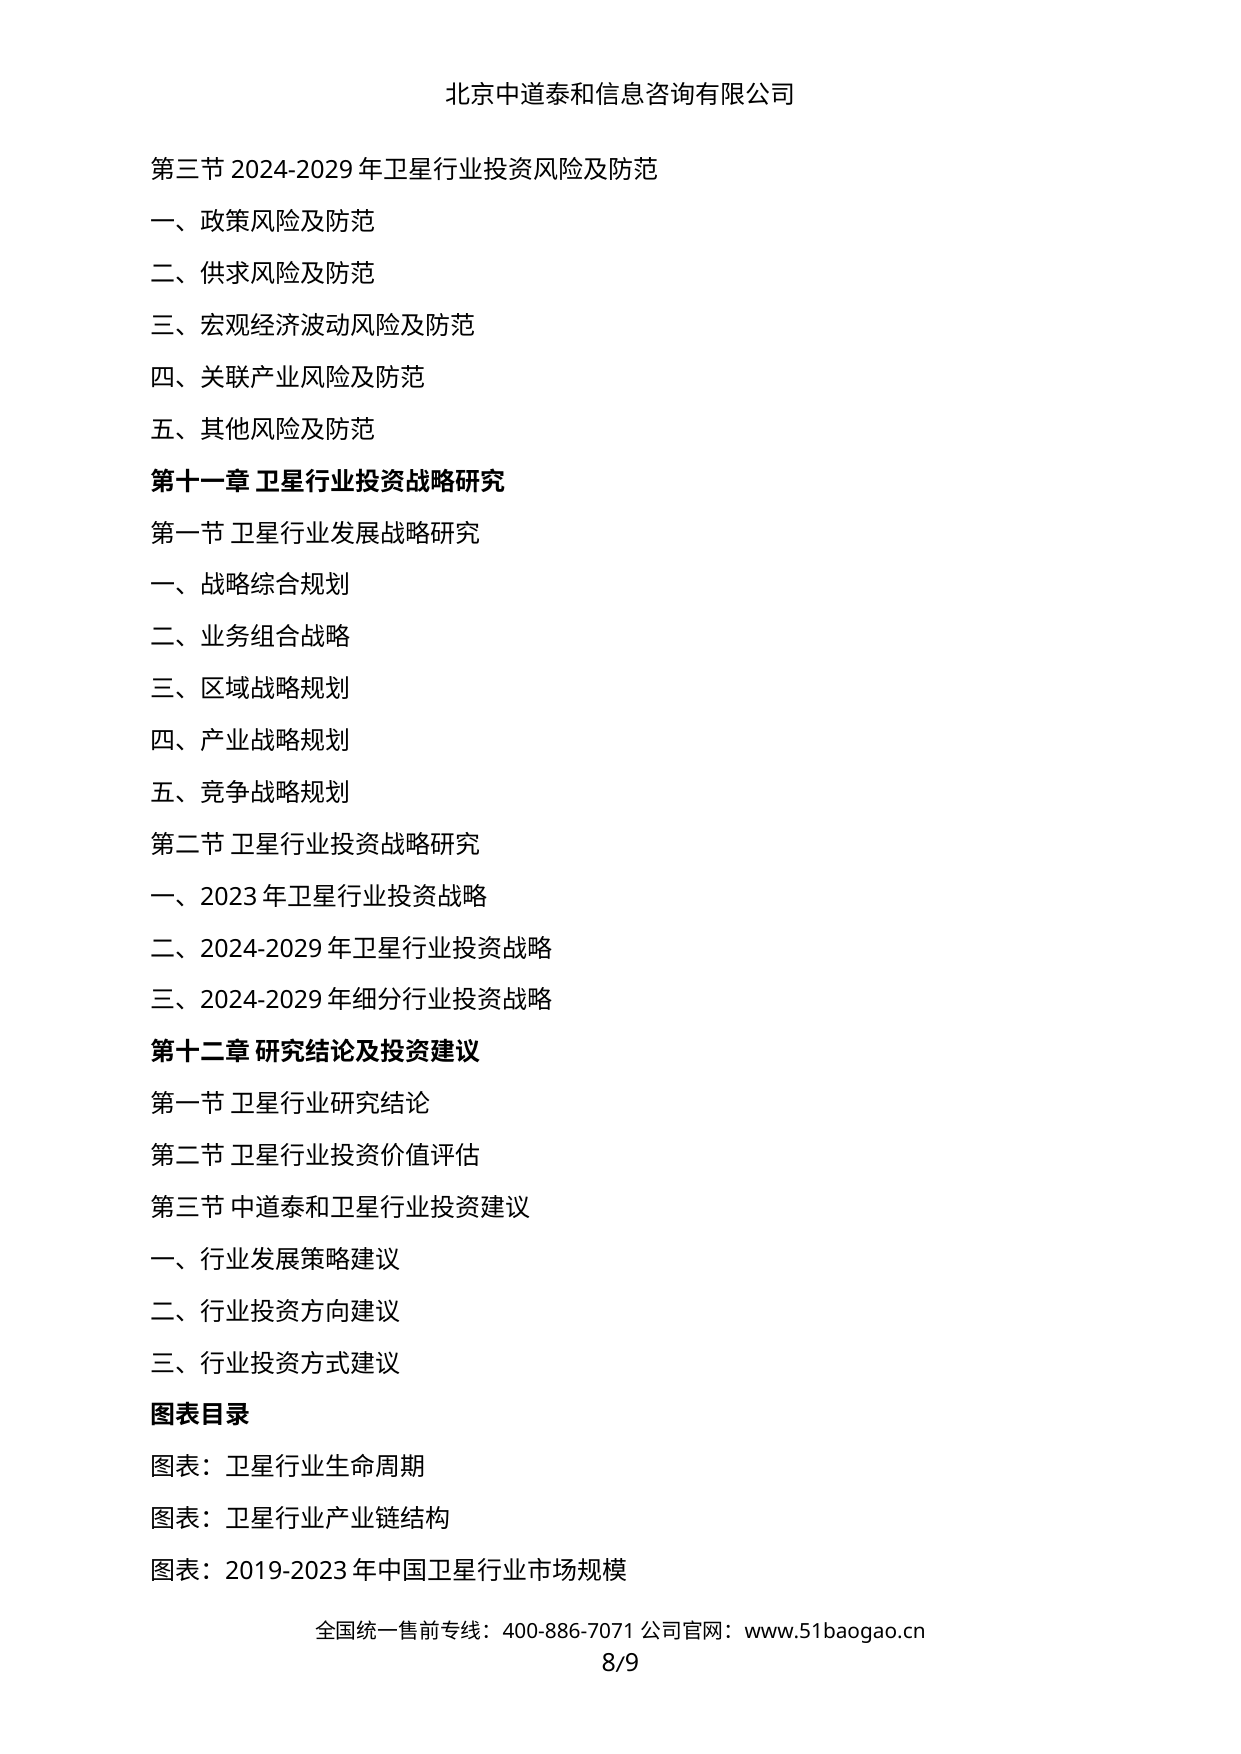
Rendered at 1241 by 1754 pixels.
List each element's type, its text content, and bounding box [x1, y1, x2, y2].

text 三、区域战略规划 [150, 669, 1090, 705]
text 第二节 卫星行业投资战略研究 [150, 824, 1090, 861]
text 第一节 卫星行业发展战略研究 [150, 513, 1090, 549]
text 第三节 2024-2029年卫星行业投资风险及防范 [150, 150, 1090, 186]
text 三、宏观经济波动风险及防范 [150, 306, 1090, 342]
text 二、行业投资方向建议 [150, 1291, 1090, 1327]
text 四、产业战略规划 [150, 721, 1090, 757]
text 第十二章 研究结论及投资建议 [150, 1032, 1090, 1068]
text 图表目录 [150, 1395, 1090, 1431]
text 第一节 卫星行业研究结论 [150, 1084, 1090, 1120]
text 图表：卫星行业生命周期 [150, 1447, 1090, 1483]
text 二、2024-2029年卫星行业投资战略 [150, 928, 1090, 964]
text 三、行业投资方式建议 [150, 1343, 1090, 1379]
text 一、2023年卫星行业投资战略 [150, 876, 1090, 912]
text 五、竞争战略规划 [150, 772, 1090, 809]
text 二、供求风险及防范 [150, 254, 1090, 290]
text 第三节 中道泰和卫星行业投资建议 [150, 1187, 1090, 1224]
text 四、关联产业风险及防范 [150, 357, 1090, 394]
text 第二节 卫星行业投资价值评估 [150, 1136, 1090, 1172]
text 三、2024-2029年细分行业投资战略 [150, 980, 1090, 1016]
text 一、行业发展策略建议 [150, 1239, 1090, 1276]
text 一、战略综合规划 [150, 565, 1090, 601]
text 五、其他风险及防范 [150, 409, 1090, 446]
text 图表：卫星行业产业链结构 [150, 1499, 1090, 1535]
text 第十一章 卫星行业投资战略研究 [150, 461, 1090, 497]
text 一、政策风险及防范 [150, 202, 1090, 238]
text 二、业务组合战略 [150, 617, 1090, 653]
text 图表：2019-2023年中国卫星行业市场规模 [150, 1551, 1090, 1587]
